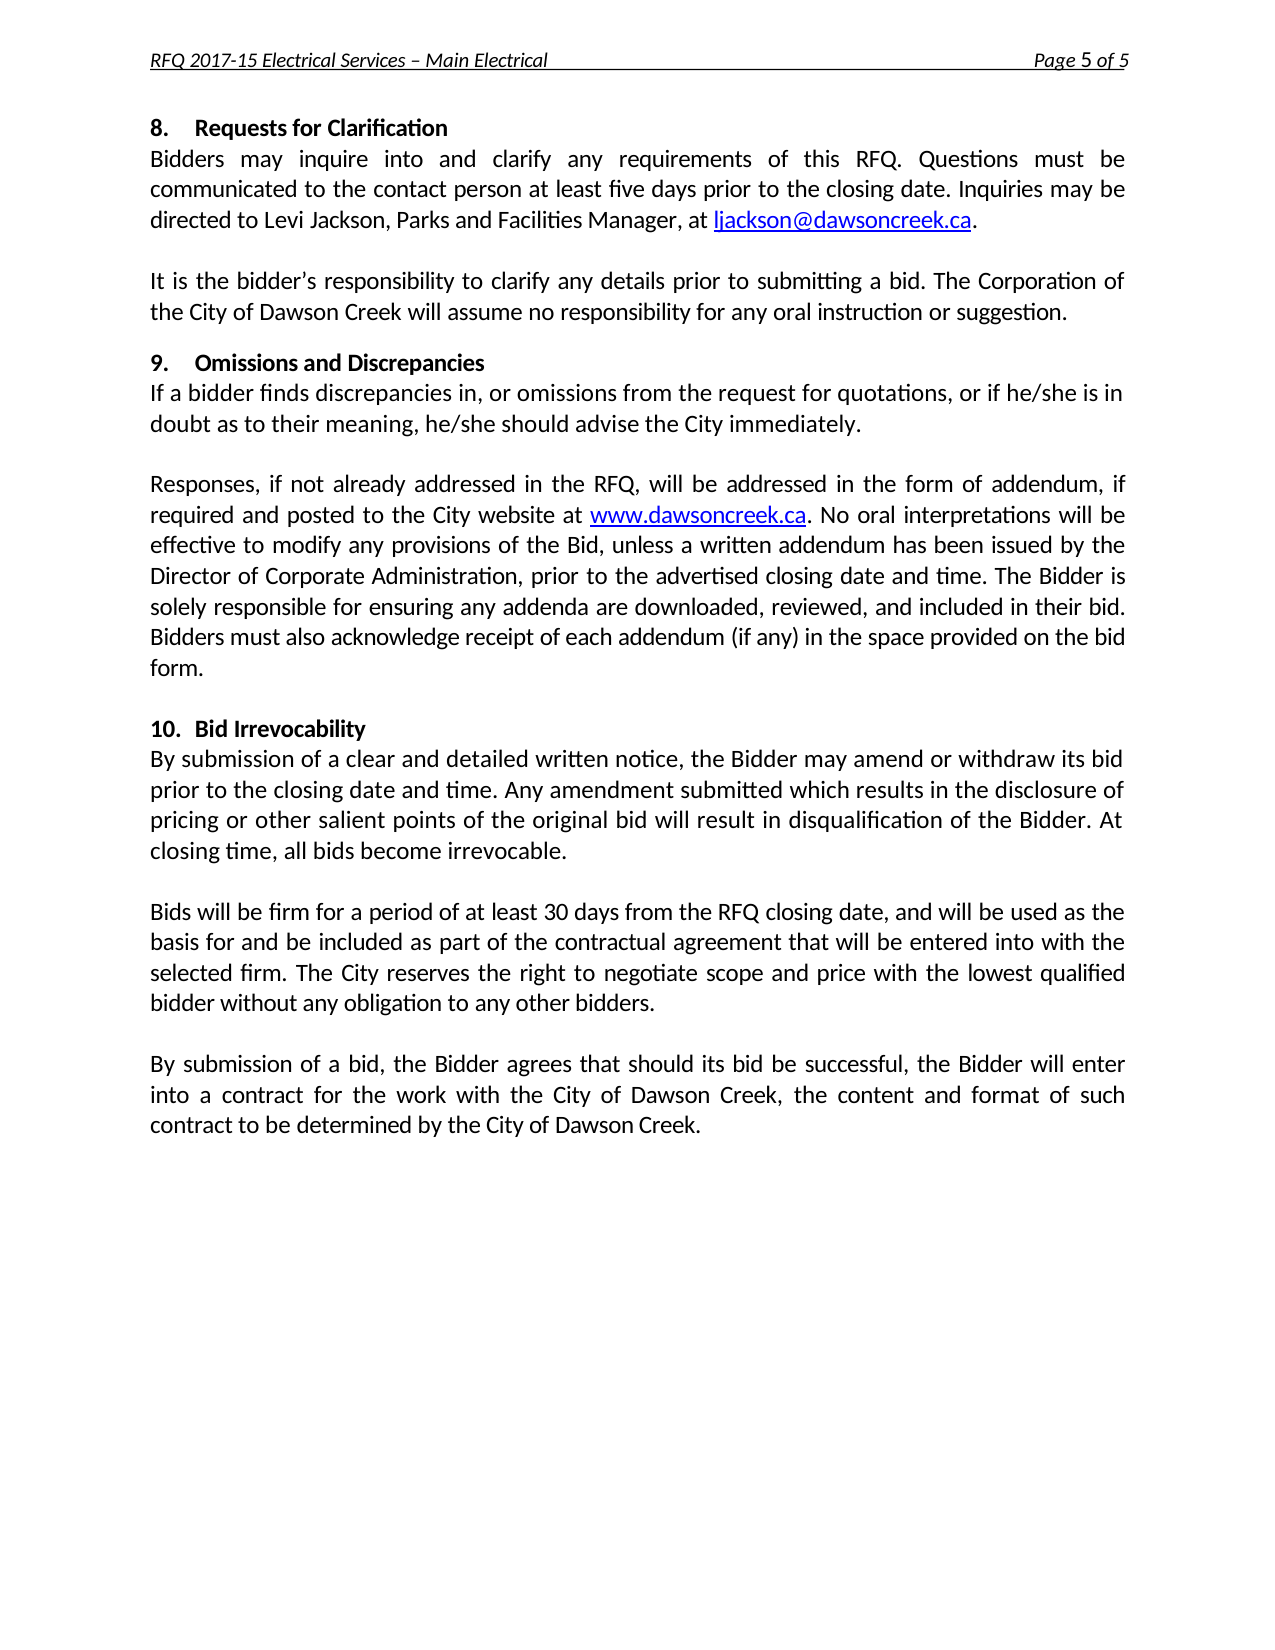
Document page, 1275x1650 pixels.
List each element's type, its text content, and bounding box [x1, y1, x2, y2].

text Bids will be firm for a period of at least 30 days from the RFQ closing date, and will be used as the basis for and be included as part of the contractual agreement that will be entered into with the selected firm. The City reserves the right to negotiate scope and price with the lowest qualified bidder without any obligation to any other bidders. [150, 896, 1126, 1018]
text By submission of a bid, the Bidder agrees that should its bid be successful, the Bidder will enter into a contract for the work with the City of Dawson Creek, the content and format of such contract to be determined by the City of Dawson Creek. [150, 1048, 1126, 1140]
text Responses, if not already addressed in the RFQ, will be addressed in the form of addendum, if required and posted to the City website at www.dawsoncreek.ca. No oral interpretations will be effective to modify any provisions of the Bid, unless a written addendum has been issued by the Director of Corporate Administration, prior to the advertised closing date and time. The Bidder is solely responsible for ensuring any addenda are downloaded, reviewed, and included in their bid. Bidders must also acknowledge receipt of each addendum (if any) in the space provided on the bid form. [150, 469, 1126, 682]
subtitle Requests for Clarification [150, 113, 1210, 143]
subtitle Omissions and Discrepancies [150, 347, 1210, 377]
text If a bidder finds discrepancies in, or omissions from the request for quotations, or if he/she is in doubt as to their meaning, he/she should advise the City immediately. [150, 377, 1126, 438]
text Bidders may inquire into and clarify any requirements of this RFQ. Questions must be communicated to the contact person at least five days prior to the closing date. Inquiries may be directed to Levi Jackson, Parks and Facilities Manager, at ljackson@dawsoncreek.ca. [150, 143, 1126, 235]
text It is the bidder’s responsibility to clarify any details prior to submitting a bid. The Corporation of the City of Dawson Creek will assume no responsibility for any oral instruction or suggestion. [150, 265, 1126, 326]
subtitle Bid Irrevocability [150, 713, 1210, 743]
text By submission of a clear and detailed written notice, the Bidder may amend or withdraw its bid prior to the closing date and time. Any amendment submitted which results in the disclosure of pricing or other salient points of the original bid will result in disqualification of the Bidder. At closing time, all bids become irrevocable. [150, 743, 1126, 866]
